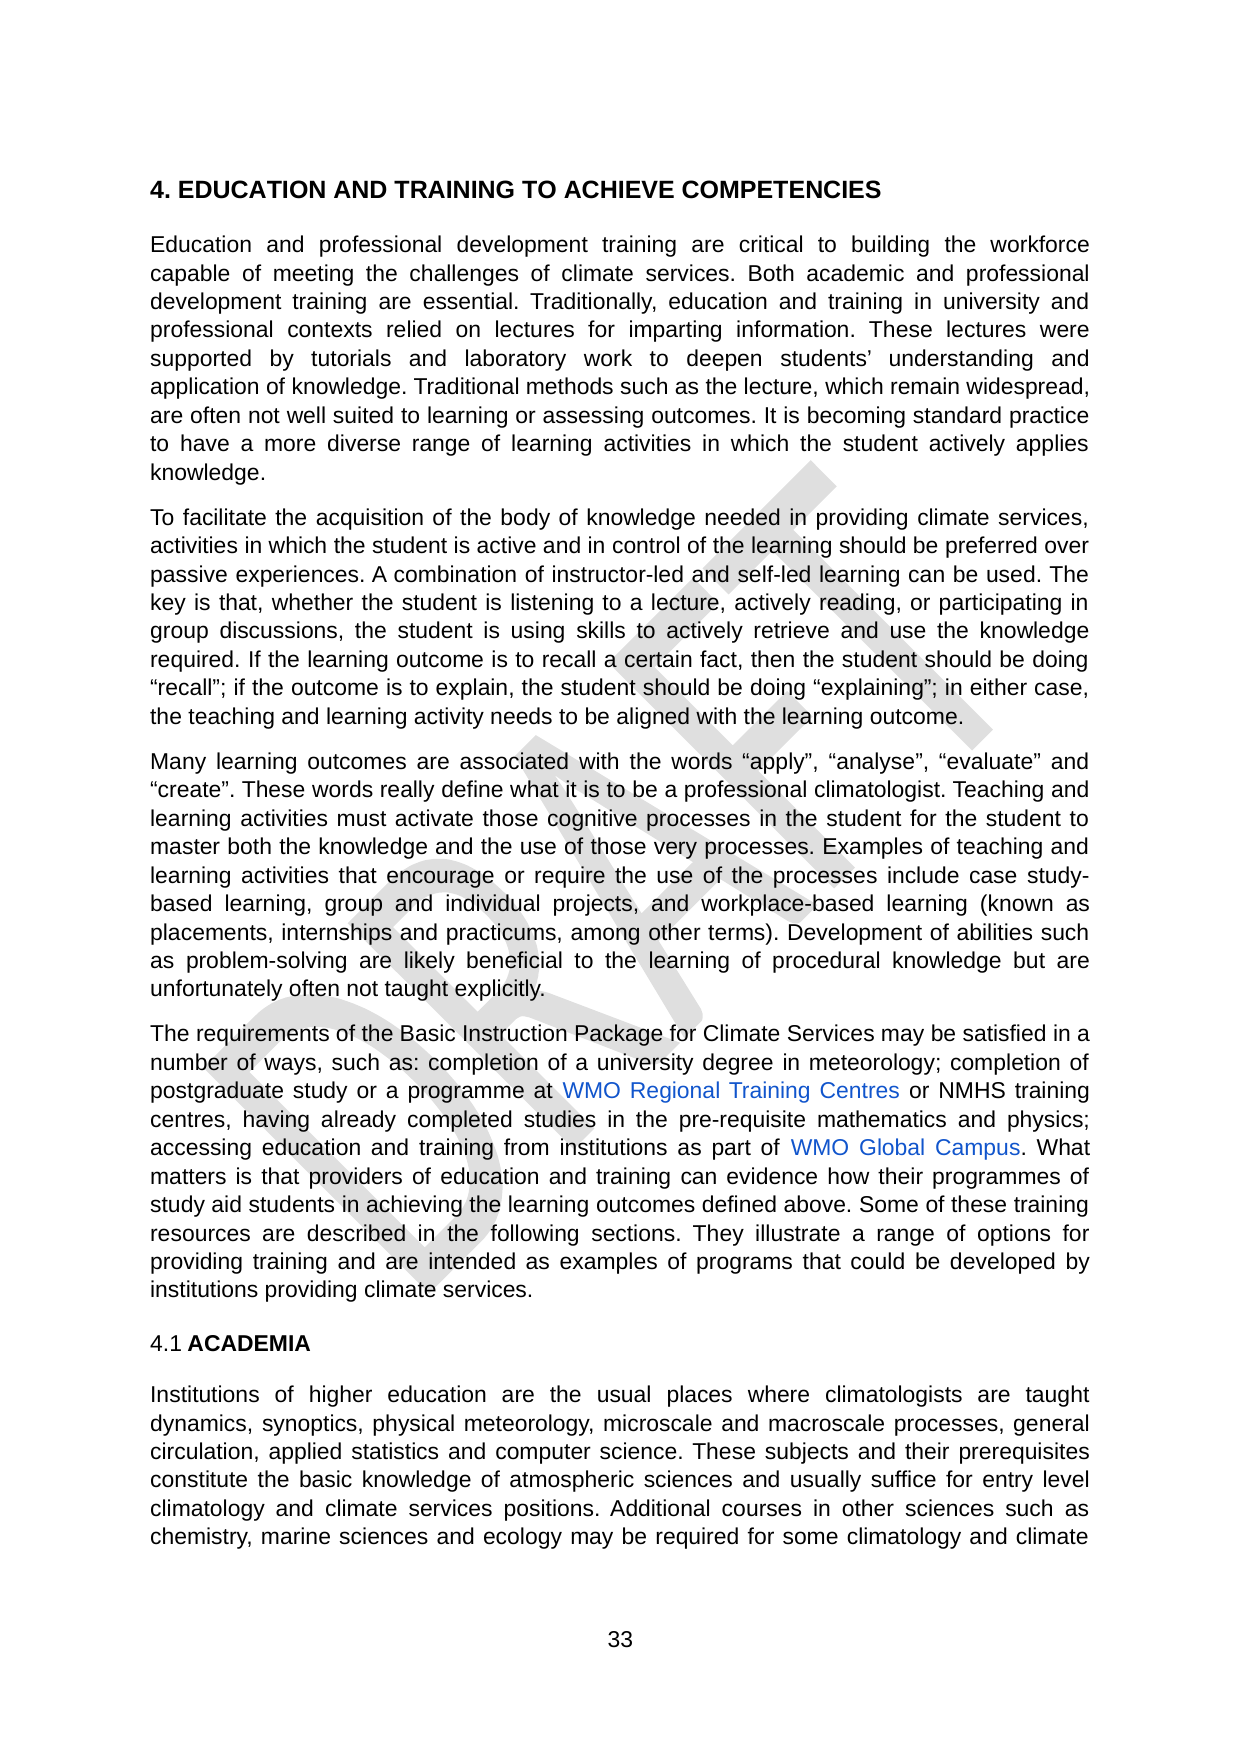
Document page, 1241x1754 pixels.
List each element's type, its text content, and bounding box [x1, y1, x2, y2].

text Education and professional development training are critical to building the workforce capable of meeting the challenges of climate services. Both academic and professional development training are essential. Traditionally, education and training in university and professional contexts relied on lectures for imparting information. These lectures were supported by tutorials and laboratory work to deepen students’ understanding and application of knowledge. Traditional methods such as the lecture, which remain widespread, are often not well suited to learning or assessing outcomes. It is becoming standard practice to have a more diverse range of learning activities in which the student actively applies knowledge. [150, 231, 1090, 485]
subtitle 4.1 ACADEMIA [150, 1330, 1090, 1356]
text Many learning outcomes are associated with the words “apply”, “analyse”, “evaluate” and “create”. These words really define what it is to be a professional climatologist. Teaching and learning activities must activate those cognitive processes in the student for the student to master both the knowledge and the use of those very processes. Examples of teaching and learning activities that encourage or require the use of the processes include case study-based learning, group and individual projects, and workplace-based learning (known as placements, internships and practicums, among other terms). Development of abilities such as problem-solving are likely beneficial to the learning of procedural knowledge but are unfortunately often not taught explicitly. [150, 748, 1090, 1002]
text The requirements of the Basic Instruction Package for Climate Services may be satisfied in a number of ways, such as: completion of a university degree in meteorology; completion of postgraduate study or a programme at WMO Regional Training Centres or NMHS training centres, having already completed studies in the pre-requisite mathematics and physics; accessing education and training from institutions as part of WMO Global Campus. What matters is that providers of education and training can evidence how their programmes of study aid students in achieving the learning outcomes defined above. Some of these training resources are described in the following sections. They illustrate a range of options for providing training and are intended as examples of programs that could be developed by institutions providing climate services. [150, 1020, 1090, 1303]
text To facilitate the acquisition of the body of knowledge needed in providing climate services, activities in which the student is active and in control of the learning should be preferred over passive experiences. A combination of instructor-led and self-led learning can be used. The key is that, whether the student is listening to a lecture, actively reading, or participating in group discussions, the student is using skills to actively retrieve and use the knowledge required. If the learning outcome is to recall a certain fact, then the student should be doing “recall”; if the outcome is to explain, the student should be doing “explaining”; in either case, the teaching and learning activity needs to be aligned with the learning outcome. [150, 504, 1090, 729]
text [150, 1381, 1090, 1550]
subtitle 4. EDUCATION AND TRAINING TO ACHIEVE COMPETENCIES [150, 175, 1090, 204]
